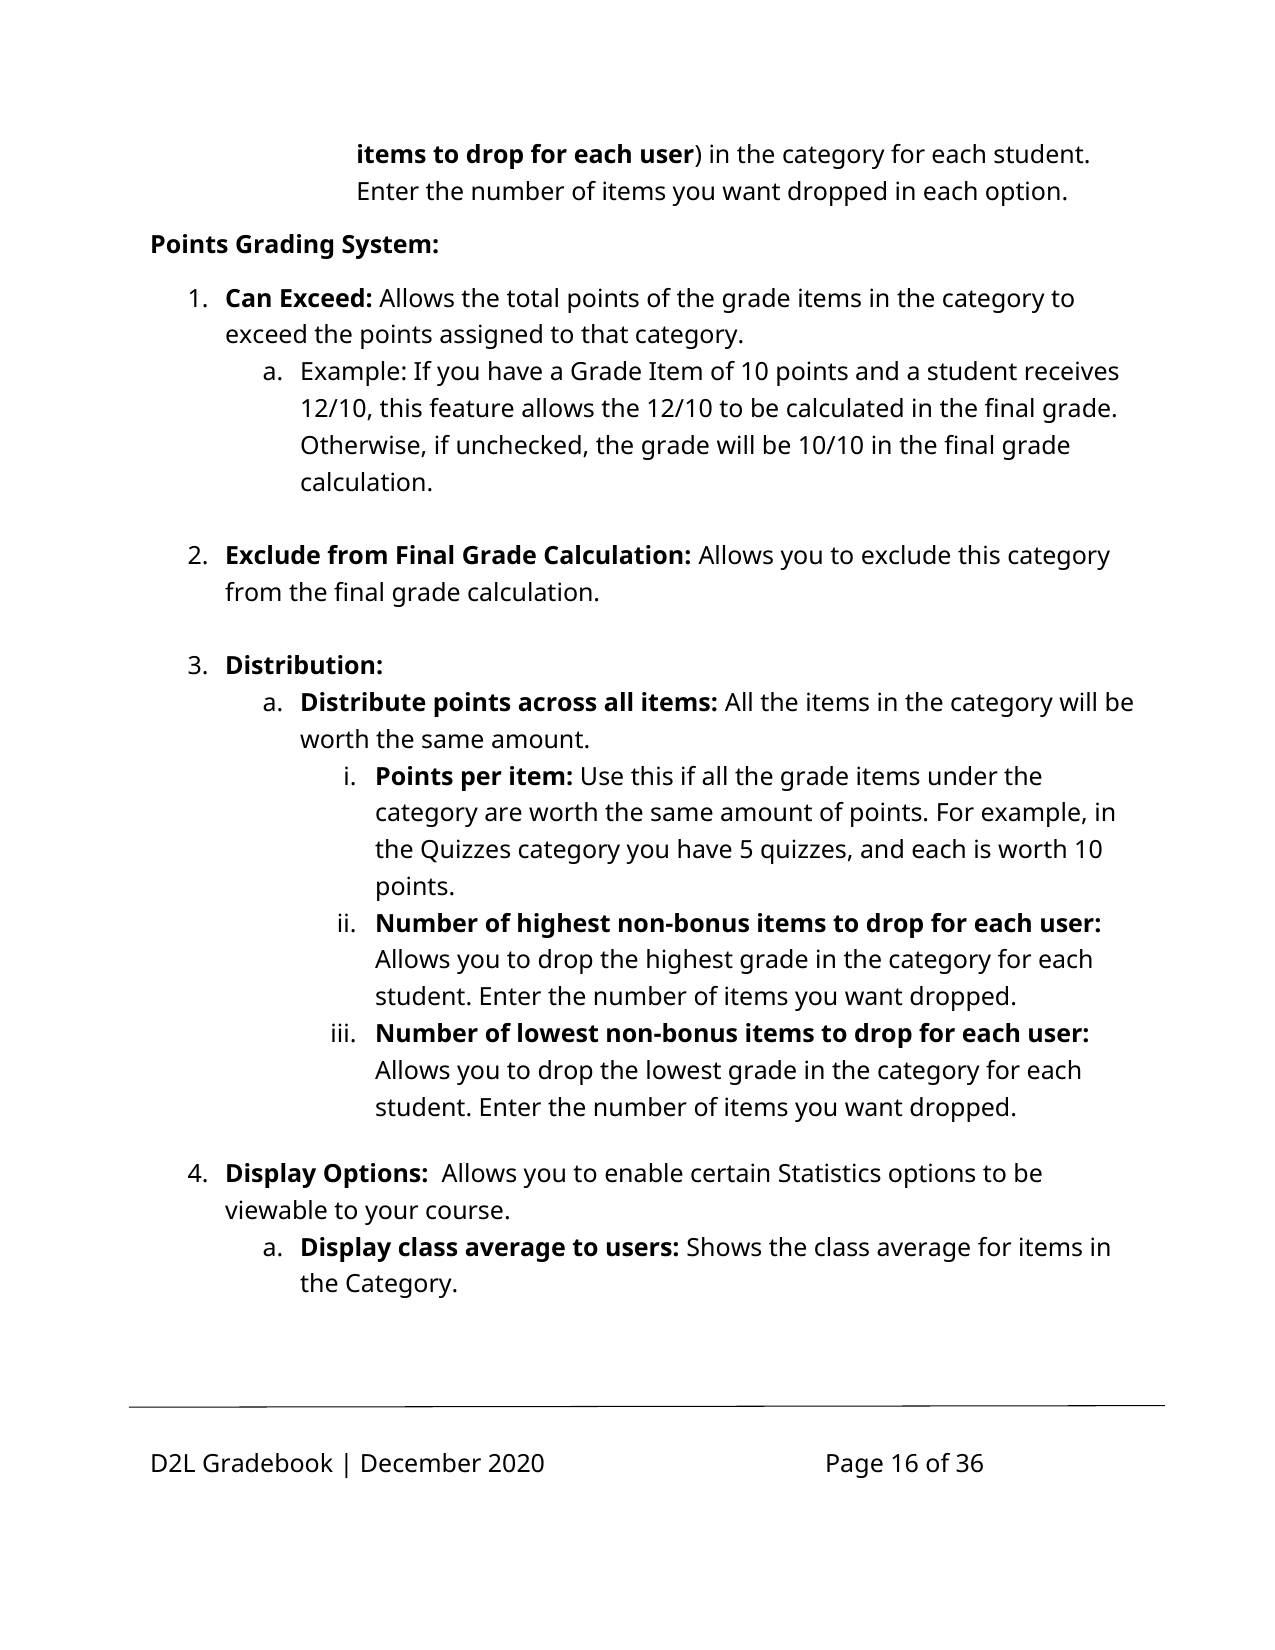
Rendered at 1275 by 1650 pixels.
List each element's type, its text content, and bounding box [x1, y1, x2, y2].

list Distribute points across all items: All the items in the category will be worth the same amount. [262, 685, 1144, 756]
list Distribution: [187, 648, 1144, 682]
list Display class average to users: Shows the class average for items in the Category. [262, 1229, 1144, 1300]
list Display Options: Allows you to enable certain Statistics options to be viewable to your course. [187, 1156, 1144, 1227]
list Example: If you have a Grade Item of 10 points and a student receives 12/10, this feature allows the 12/10 to be calculated in the final grade. Otherwise, if unchecked, the grade will be 10/10 in the final grade calculation. [262, 354, 1144, 498]
list Exclude from Final Grade Calculation: Allows you to exclude this category from the final grade calculation. [187, 538, 1144, 608]
list Number of lowest non-bonus items to drop for each user: Allows you to drop the lowest grade in the category for each student. Enter the number of items you want dropped. [356, 1016, 1153, 1153]
list Points per item: Use this if all the grade items under the category are worth the same amount of points. For example, in the Quizzes category you have 5 quizzes, and each is worth 10 points. [356, 758, 1144, 903]
list Can Exceed: Allows the total points of the grade items in the category to exceed the points assigned to that category. [187, 280, 1144, 351]
text Points Grading System: [150, 227, 1144, 261]
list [337, 137, 1144, 207]
list Number of highest non-bonus items to drop for each user: Allows you to drop the highest grade in the category for each student. Enter the number of items you want dropped. [356, 905, 1153, 1013]
